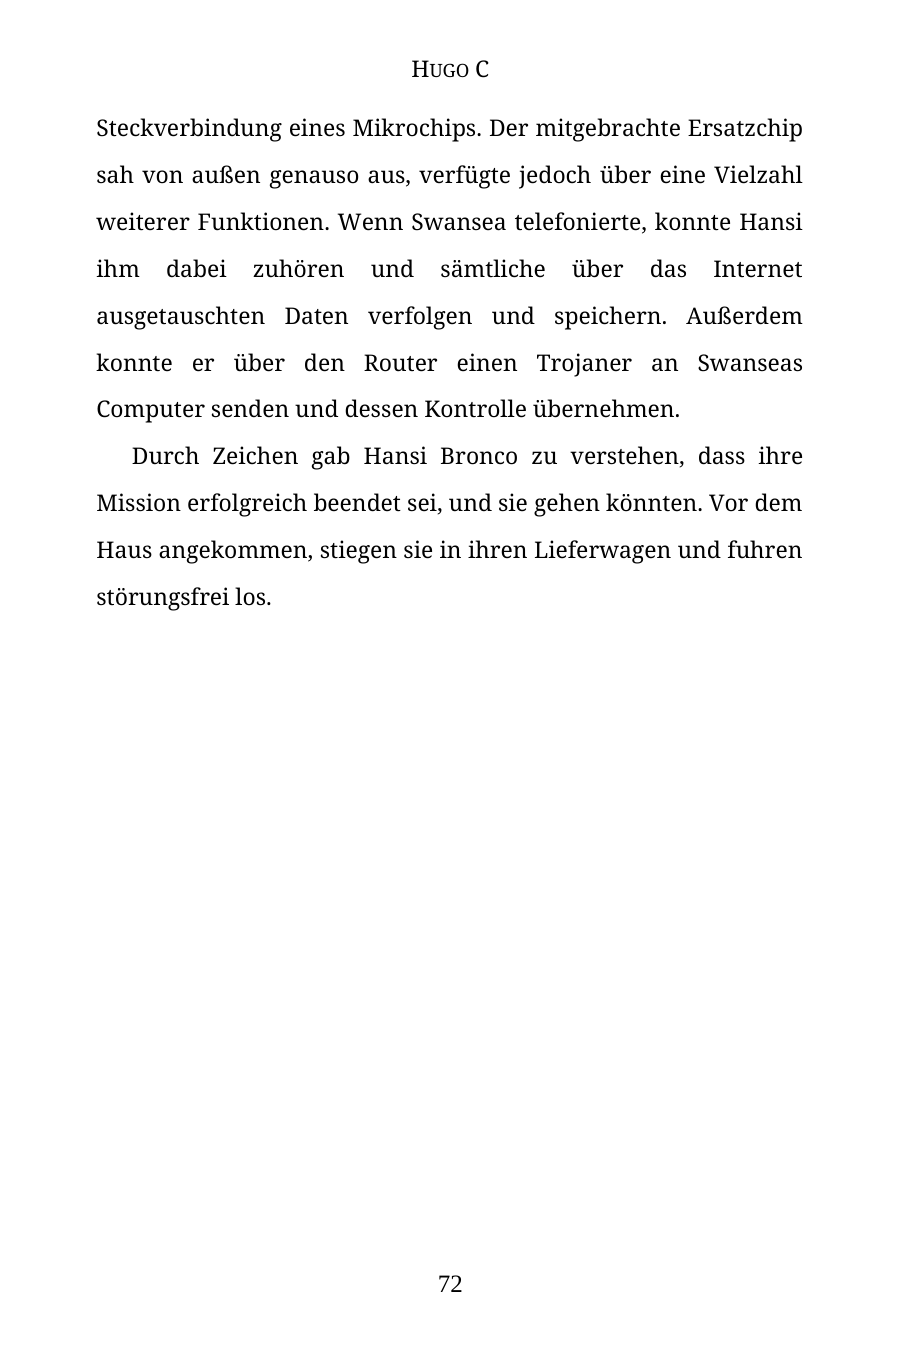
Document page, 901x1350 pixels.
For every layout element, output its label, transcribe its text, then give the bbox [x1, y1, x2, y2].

text Durch Zeichen gab Hansi Bronco zu verstehen, dass ihre Mission erfolgreich beendet sei, und sie gehen könnten. Vor dem Haus angekommen, stiegen sie in ihren Lieferwagen und fuhren störungsfrei los. [96, 440, 804, 612]
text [96, 112, 804, 425]
